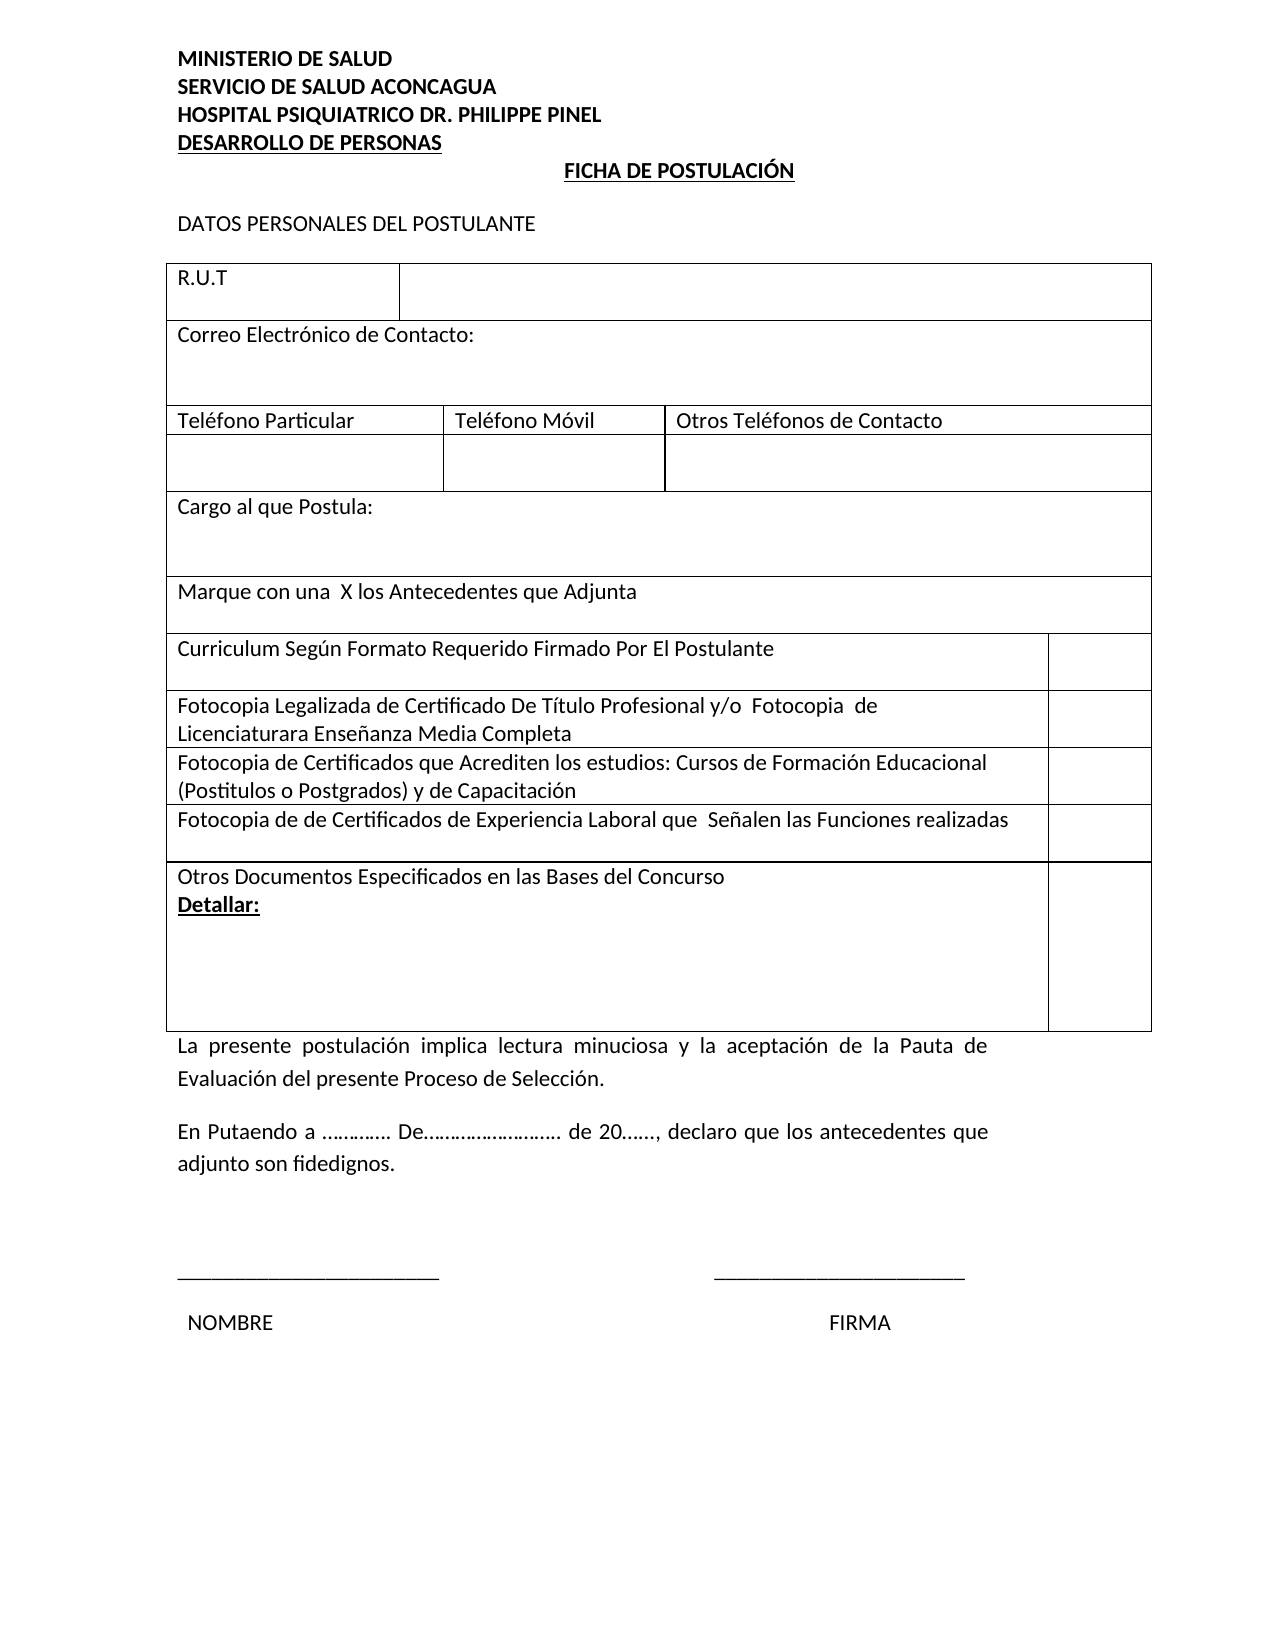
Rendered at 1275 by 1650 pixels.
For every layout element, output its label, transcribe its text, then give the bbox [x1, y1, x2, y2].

table_cell [1049, 748, 1151, 804]
table_cell [666, 435, 1151, 491]
table_cell Fotocopia de de Certificados de Experiencia Laboral que Señalen las Funciones realizadas [167, 805, 1048, 861]
text La presente postulación implica lectura minuciosa y la aceptación de la Pauta de Evaluación del presente Proceso de Selección. [177, 1032, 989, 1092]
text FICHA DE POSTULACIÓN [177, 156, 1181, 184]
text DATOS PERSONALES DEL POSTULANTE [177, 209, 1181, 237]
table_cell Correo Electrónico de Contacto: [167, 321, 1151, 405]
text _______________________ ______________________ [177, 1255, 989, 1283]
table_cell Curriculum Según Formato Requerido Firmado Por El Postulante [167, 634, 1048, 690]
table_cell [1049, 863, 1151, 1031]
text DESARROLLO DE PERSONAS [177, 128, 1181, 156]
text SERVICIO DE SALUD ACONCAGUA [177, 72, 1181, 100]
text En Putaendo a …………. De…………………….. de 20…..., declaro que los antecedentes que adjunto son fidedignos. [177, 1117, 989, 1177]
table_cell Teléfono Móvil [444, 406, 664, 434]
text HOSPITAL PSIQUIATRICO DR. PHILIPPE PINEL [177, 100, 1181, 128]
text NOMBRE FIRMA [177, 1308, 989, 1336]
table_cell [1049, 805, 1151, 861]
table_cell [1049, 634, 1151, 690]
table_cell Cargo al que Postula: [167, 492, 1151, 576]
table_cell [1049, 691, 1151, 747]
table_cell Otros Documentos Especificados en las Bases del Concurso Detallar: [167, 863, 1048, 1031]
table_header R.U.T [167, 264, 399, 319]
table_cell Fotocopia Legalizada de Certificado De Título Profesional y/o Fotocopia de Licenciaturara Enseñanza Media Completa [167, 691, 1048, 747]
table_cell [167, 435, 443, 491]
table_header [400, 264, 1151, 319]
table_cell Teléfono Particular [167, 406, 443, 434]
text MINISTERIO DE SALUD [177, 44, 1181, 72]
table_cell Fotocopia de Certificados que Acrediten los estudios: Cursos de Formación Educacional (Postitulos o Postgrados) y de Capacitación [167, 748, 1048, 804]
table_cell [444, 435, 664, 491]
table_cell Otros Teléfonos de Contacto [666, 406, 1151, 434]
table_cell Marque con una X los Antecedentes que Adjunta [167, 577, 1151, 633]
